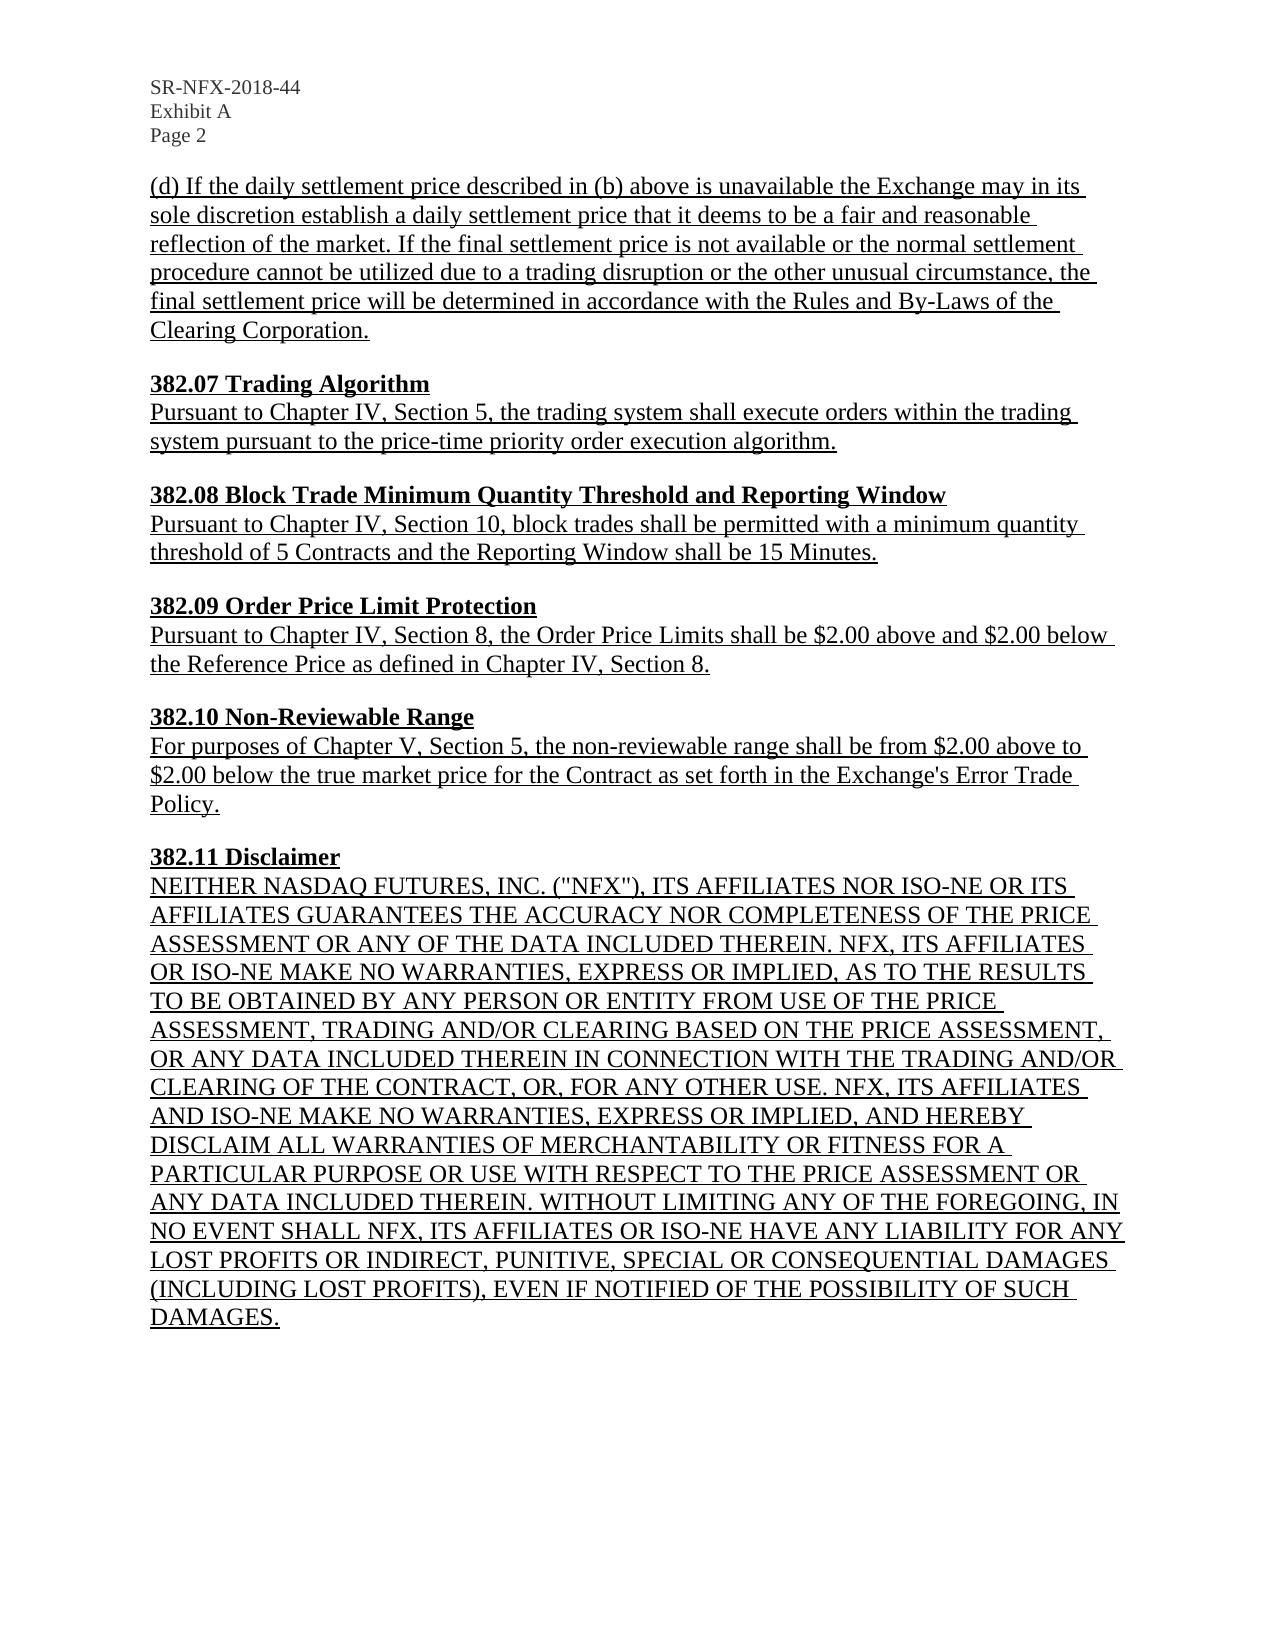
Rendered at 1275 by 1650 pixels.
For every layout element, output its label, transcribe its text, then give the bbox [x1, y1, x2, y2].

text For purposes of Chapter V, Section 5, the non-reviewable range shall be from $2.00 above to $2.00 below the true market price for the Contract as set forth in the Exchange's Error Trade Policy. [150, 731, 1125, 817]
text 382.11 Disclaimer [150, 842, 1125, 871]
text 382.08 Block Trade Minimum Quantity Threshold and Reporting Window [150, 480, 1125, 509]
text 382.09 Order Price Limit Protection [150, 591, 1125, 620]
text NEITHER NASDAQ FUTURES, INC. ("NFX"), ITS AFFILIATES NOR ISO-NE OR ITS AFFILIATES GUARANTEES THE ACCURACY NOR COMPLETENESS OF THE PRICE ASSESSMENT OR ANY OF THE DATA INCLUDED THEREIN. NFX, ITS AFFILIATES OR ISO-NE MAKE NO WARRANTIES, EXPRESS OR IMPLIED, AS TO THE RESULTS TO BE OBTAINED BY ANY PERSON OR ENTITY FROM USE OF THE PRICE ASSESSMENT, TRADING AND/OR CLEARING BASED ON THE PRICE ASSESSMENT, OR ANY DATA INCLUDED THEREIN IN CONNECTION WITH THE TRADING AND/OR CLEARING OF THE CONTRACT, OR, FOR ANY OTHER USE. NFX, ITS AFFILIATES AND ISO-NE MAKE NO WARRANTIES, EXPRESS OR IMPLIED, AND HEREBY DISCLAIM ALL WARRANTIES OF MERCHANTABILITY OR FITNESS FOR A PARTICULAR PURPOSE OR USE WITH RESPECT TO THE PRICE ASSESSMENT OR ANY DATA INCLUDED THEREIN. WITHOUT LIMITING ANY OF THE FOREGOING, IN NO EVENT SHALL NFX, ITS AFFILIATES OR ISO-NE HAVE ANY LIABILITY FOR ANY LOST PROFITS OR INDIRECT, PUNITIVE, SPECIAL OR CONSEQUENTIAL DAMAGES (INCLUDING LOST PROFITS), EVEN IF NOTIFIED OF THE POSSIBILITY OF SUCH DAMAGES. [150, 1243, 1125, 1331]
text NEITHER NASDAQ FUTURES, INC. ("NFX"), ITS AFFILIATES NOR ISO-NE OR ITS AFFILIATES GUARANTEES THE ACCURACY NOR COMPLETENESS OF THE PRICE ASSESSMENT OR ANY OF THE DATA INCLUDED THEREIN. NFX, ITS AFFILIATES OR ISO-NE MAKE NO WARRANTIES, EXPRESS OR IMPLIED, AS TO THE RESULTS TO BE OBTAINED BY ANY PERSON OR ENTITY FROM USE OF THE PRICE ASSESSMENT, TRADING AND/OR CLEARING BASED ON THE PRICE ASSESSMENT, OR ANY DATA INCLUDED THEREIN IN CONNECTION WITH THE TRADING AND/OR CLEARING OF THE CONTRACT, OR, FOR ANY OTHER USE. NFX, ITS AFFILIATES AND ISO-NE MAKE NO WARRANTIES, EXPRESS OR IMPLIED, AND HEREBY DISCLAIM ALL WARRANTIES OF MERCHANTABILITY OR FITNESS FOR A PARTICULAR PURPOSE OR USE WITH RESPECT TO THE PRICE ASSESSMENT OR ANY DATA INCLUDED THEREIN. WITHOUT LIMITING ANY OF THE FOREGOING, IN NO EVENT SHALL NFX, ITS AFFILIATES OR ISO-NE HAVE ANY LIABILITY FOR ANY LOST PROFITS OR INDIRECT, PUNITIVE, SPECIAL OR CONSEQUENTIAL DAMAGES (INCLUDING LOST PROFITS), EVEN IF NOTIFIED OF THE POSSIBILITY OF SUCH DAMAGES. [150, 871, 1125, 1241]
text 382.07 Trading Algorithm [150, 369, 1125, 397]
text Pursuant to Chapter IV, Section 8, the Order Price Limits shall be $2.00 above and $2.00 below the Reference Price as defined in Chapter IV, Section 8. [150, 620, 1125, 677]
text Pursuant to Chapter IV, Section 10, block trades shall be permitted with a minimum quantity threshold of 5 Contracts and the Reporting Window shall be 15 Minutes. [150, 509, 1125, 566]
text Pursuant to Chapter IV, Section 5, the trading system shall execute orders within the trading system pursuant to the price-time priority order execution algorithm. [150, 397, 1125, 455]
text (d) If the daily settlement price described in (b) above is unavailable the Exchange may in its sole discretion establish a daily settlement price that it deems to be a fair and reasonable reflection of the market. If the final settlement price is not available or the normal settlement procedure cannot be utilized due to a trading disruption or the other unusual circumstance, the final settlement price will be determined in accordance with the Rules and By-Laws of the Clearing Corporation. [150, 171, 1125, 344]
text 382.10 Non-Reviewable Range [150, 702, 1125, 731]
